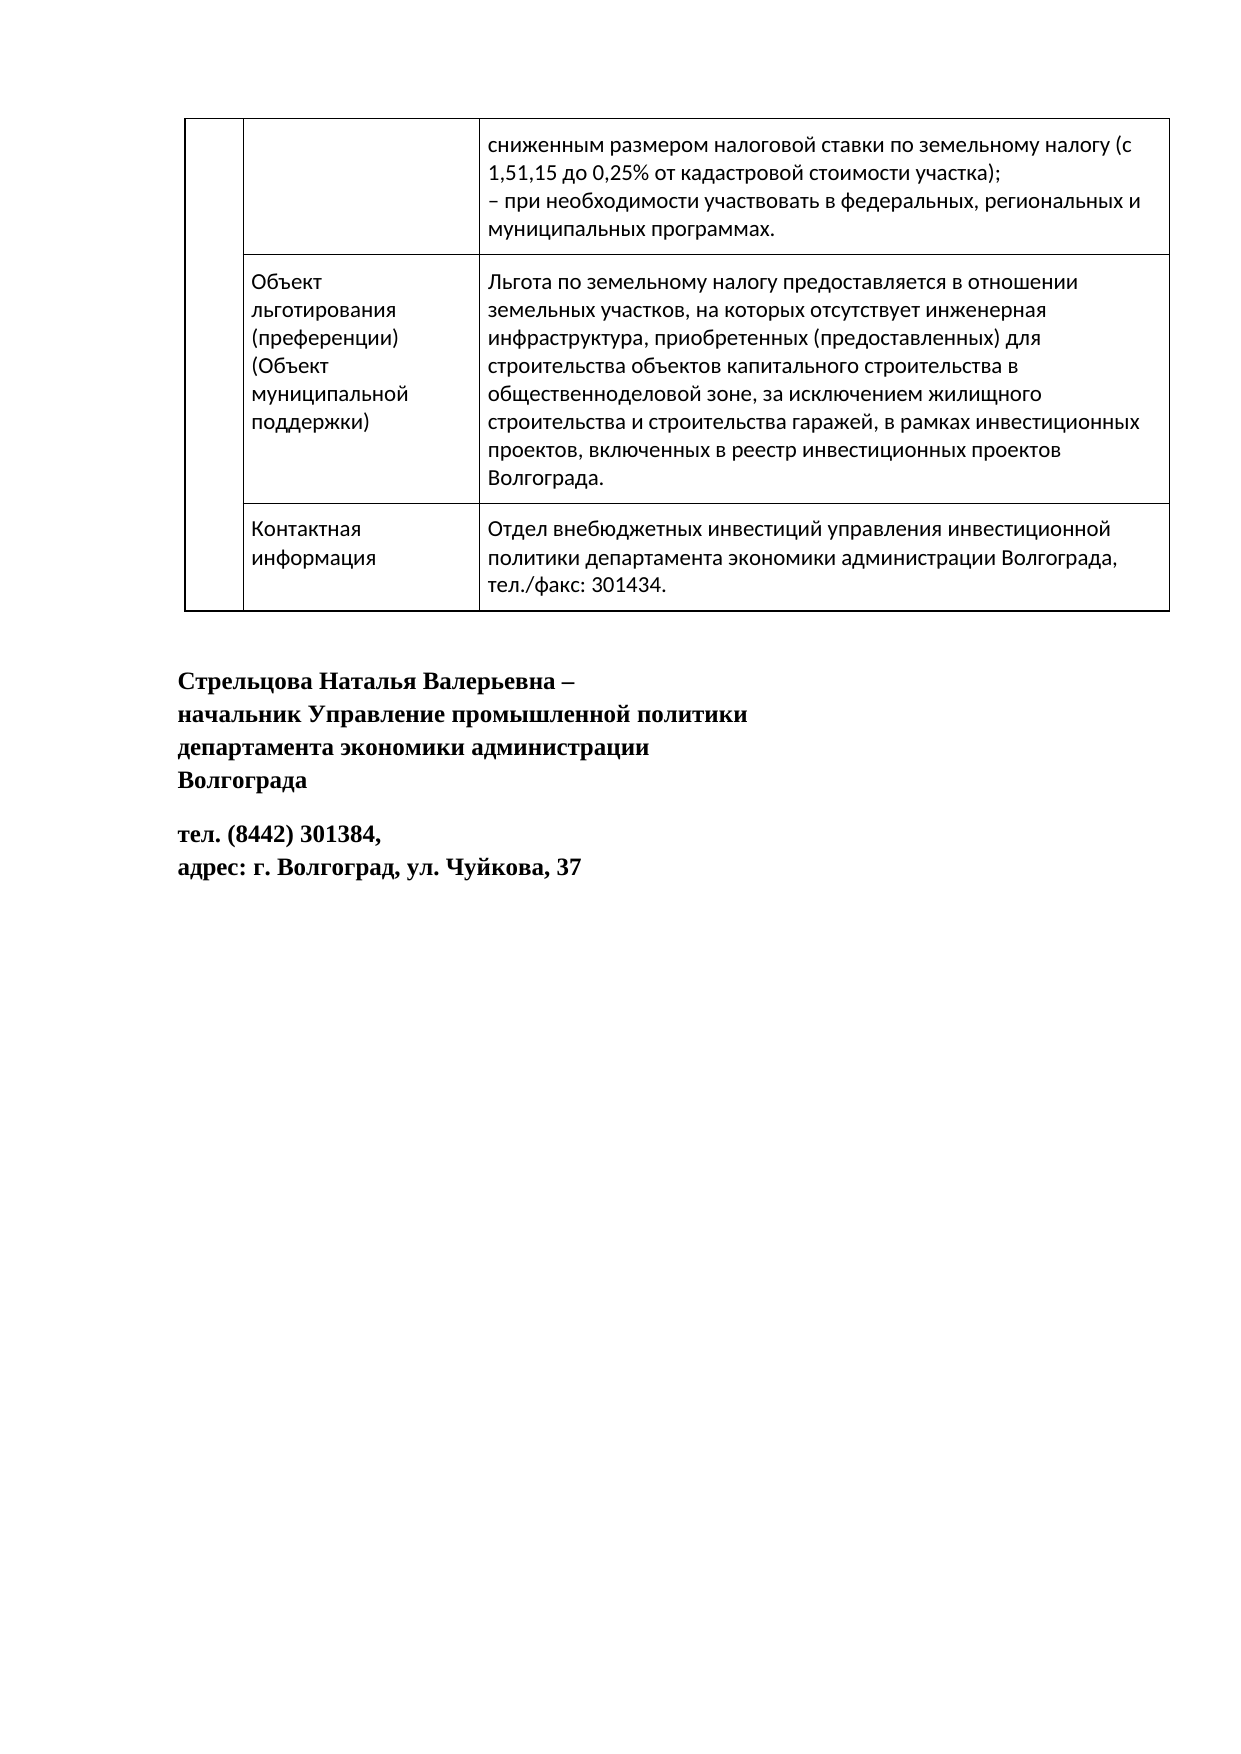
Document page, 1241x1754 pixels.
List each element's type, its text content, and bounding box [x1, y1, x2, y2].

table_cell Объект льготирования (преференции) (Объект муниципальной поддержки) [244, 255, 479, 503]
text Стрельцова Наталья Валерьевна – начальник Управление промышленной политики департамента экономики администрации Волгограда [177, 666, 1152, 794]
table_cell [186, 119, 243, 610]
text тел. (8442) 301384, адрес: г. Волгоград, ул. Чуйкова, 37 [177, 819, 1152, 881]
table_cell Контактная информация [244, 504, 479, 610]
table_cell Отдел внебюджетных инвестиций управления инвестиционной политики департамента экономики администрации Волгограда, тел./факс: 301434. [480, 504, 1169, 610]
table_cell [244, 119, 479, 254]
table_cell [480, 119, 1169, 254]
table_cell Льгота по земельному налогу предоставляется в отношении земельных участков, на которых отсутствует инженерная инфраструктура, приобретенных (предоставленных) для строительства объектов капитального строительства в общественно­деловой зоне, за исключением жилищного строительства и строительства гаражей, в рамках инвестиционных проектов, включенных в реестр инвестиционных проектов Волгограда. [480, 255, 1169, 503]
